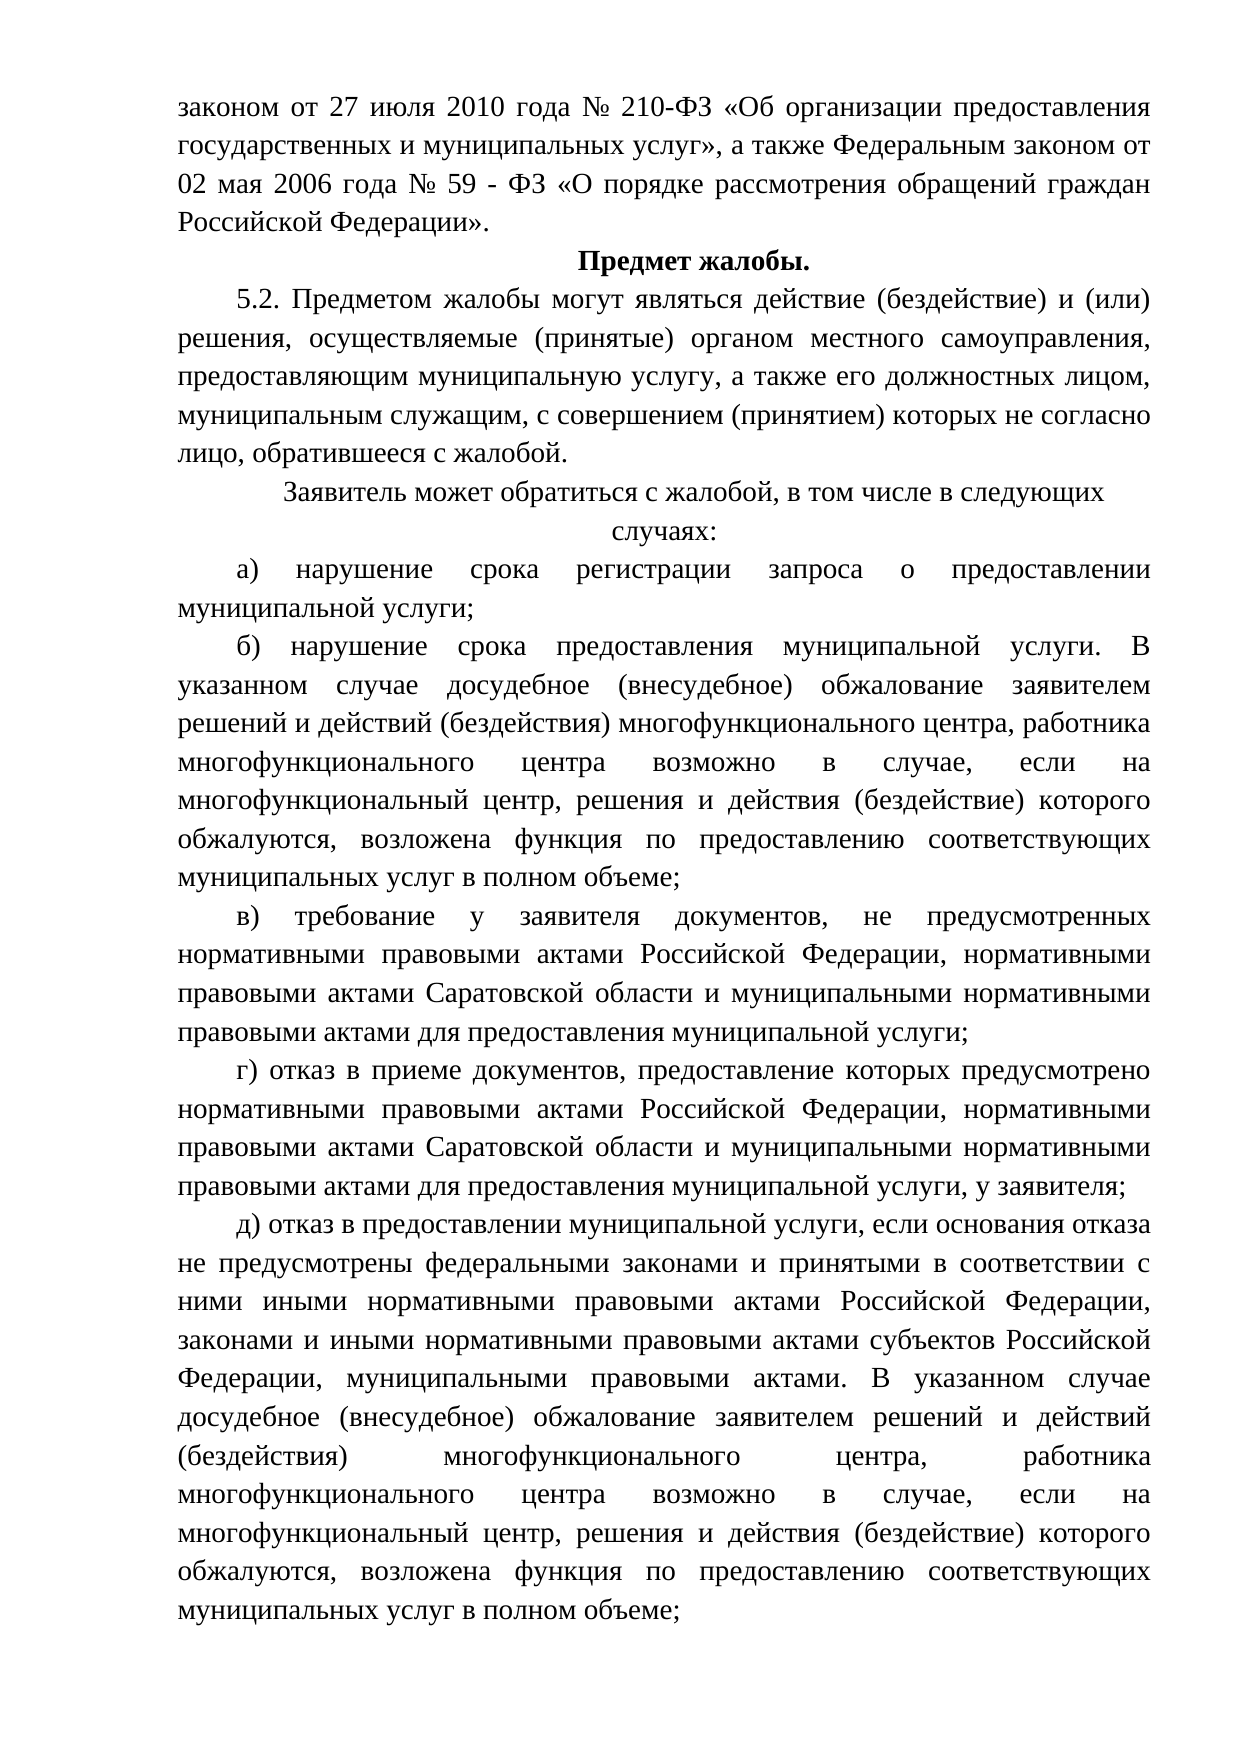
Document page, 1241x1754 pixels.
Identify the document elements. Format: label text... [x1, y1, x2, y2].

text б) нарушение срока предоставления муниципальной услуги. В указанном случае досудебное (внесудебное) обжалование заявителем решений и действий (бездействия) многофункционального центра, работника многофункционального центра возможно в случае, если на многофункциональный центр, решения и действия (бездействие) которого обжалуются, возложена функция по предоставлению соответствующих муниципальных услуг в полном объеме; [177, 628, 1152, 893]
text г) отказ в приеме документов, предоставление которых предусмотрено нормативными правовыми актами Российской Федерации, нормативными правовыми актами Саратовской области и муниципальными нормативными правовыми актами для предоставления муниципальной услуги, у заявителя; [177, 1052, 1152, 1201]
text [177, 89, 1152, 238]
text а) нарушение срока регистрации запроса о предоставлении муниципальной услуги; [177, 551, 1152, 623]
text Заявитель может обратиться с жалобой, в том числе в следующих случаях: [177, 474, 1152, 546]
text 5.2. Предметом жалобы могут являться действие (бездействие) и (или) решения, осуществляемые (принятые) органом местного самоуправления, предоставляющим муниципальную услугу, а также его должностных лицом, муниципальным служащим, с совершением (принятием) которых не согласно лицо, обратившееся с жалобой. [177, 281, 1152, 469]
text в) требование у заявителя документов, не предусмотренных нормативными правовыми актами Российской Федерации, нормативными правовыми актами Саратовской области и муниципальными нормативными правовыми актами для предоставления муниципальной услуги; [177, 898, 1152, 1047]
text Предмет жалобы. [177, 243, 1152, 276]
text д) отказ в предоставлении муниципальной услуги, если основания отказа не предусмотрены федеральными законами и принятыми в соответствии с ними иными нормативными правовыми актами Российской Федерации, законами и иными нормативными правовыми актами субъектов Российской Федерации, муниципальными правовыми актами. В указанном случае досудебное (внесудебное) обжалование заявителем решений и действий (бездействия) многофункционального центра, работника многофункционального центра возможно в случае, если на многофункциональный центр, решения и действия (бездействие) которого обжалуются, возложена функция по предоставлению соответствующих муниципальных услуг в полном объеме; [177, 1206, 1152, 1625]
